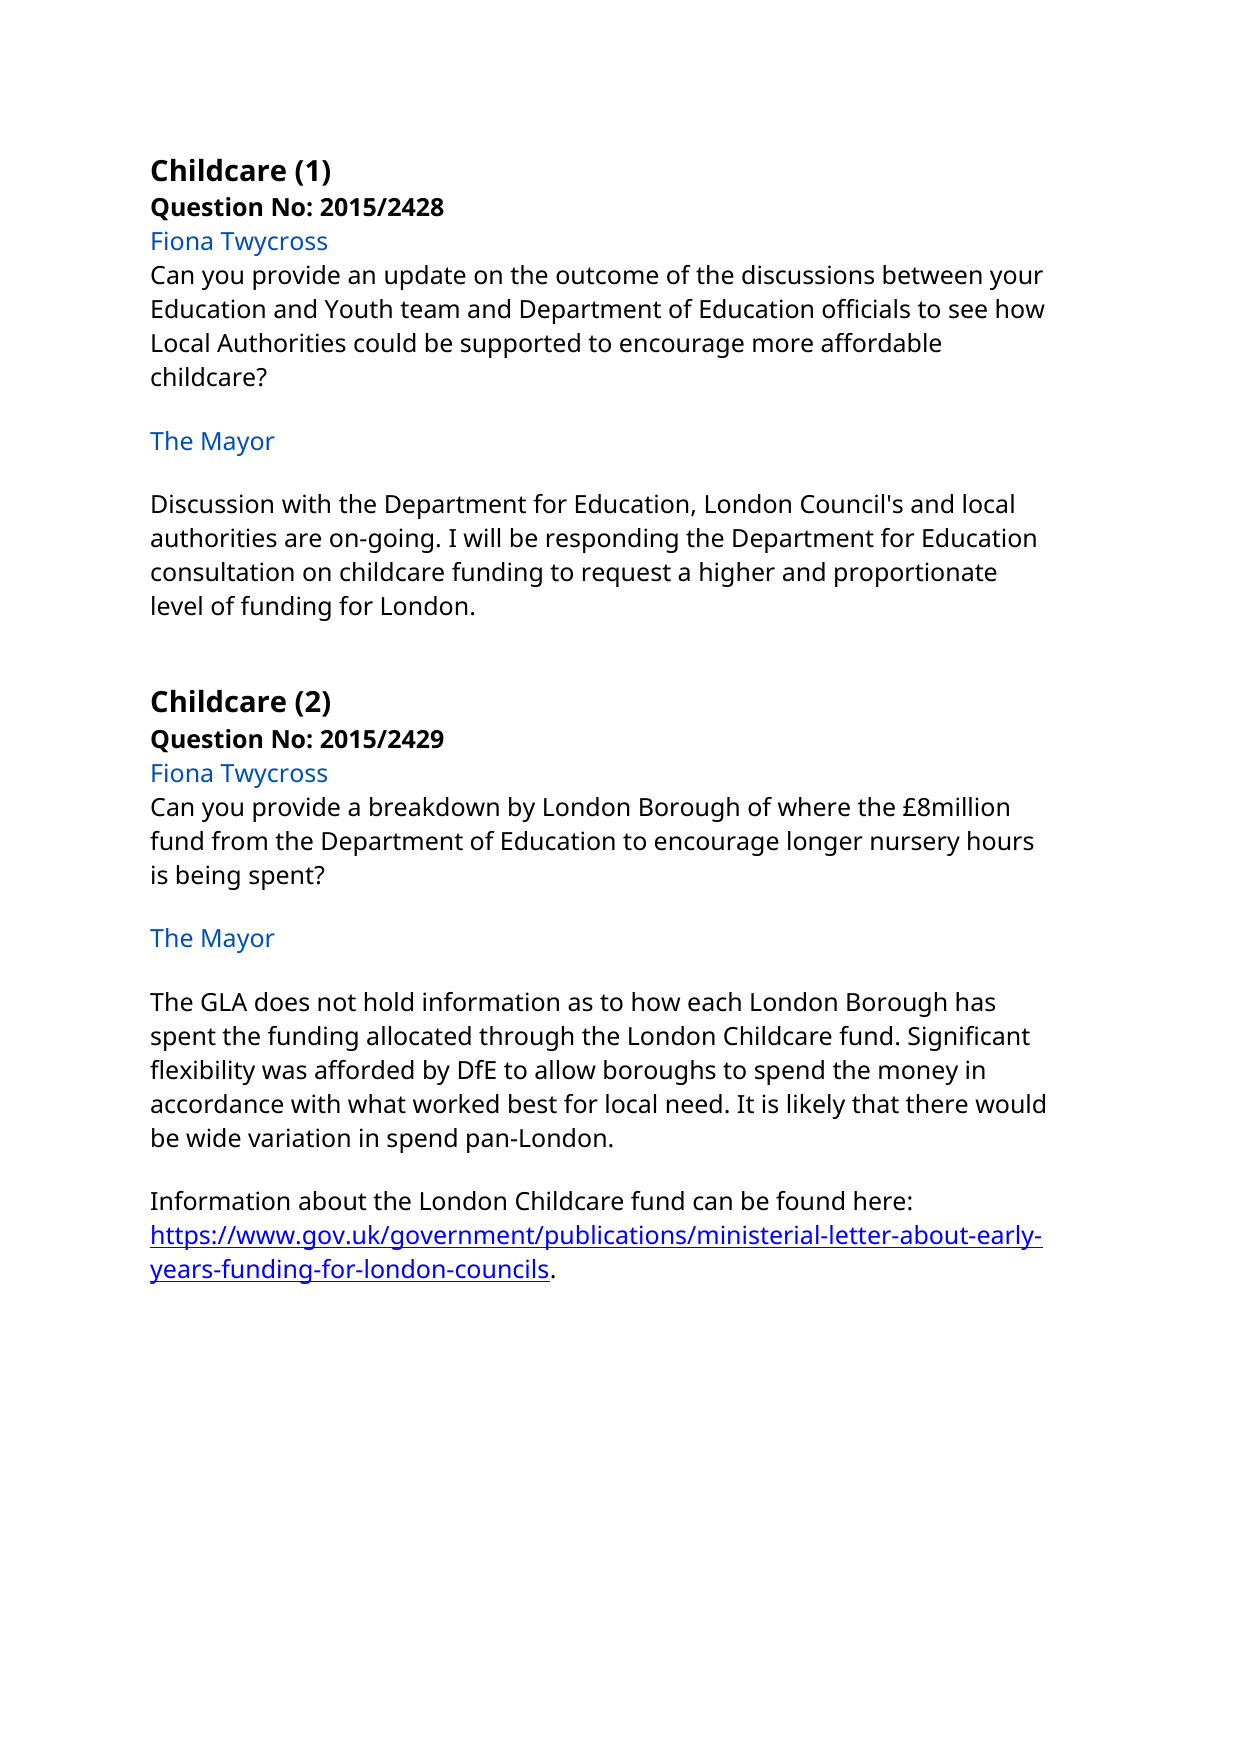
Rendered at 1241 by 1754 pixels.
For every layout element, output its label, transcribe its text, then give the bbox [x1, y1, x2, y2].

table_cell Childcare (2) Question No: 2015/2429 Fiona Twycross Can you provide a breakdown by London Borough of where the £8million fund from the Department of Education to encourage longer nursery hours is being spent? The Mayor The GLA does not hold information as to how each London Borough has spent the funding allocated through the London Childcare fund. Significant flexibility was afforded by DfE to allow boroughs to spend the money in accordance with what worked best for local need. It is likely that there would be wide variation in spend pan-London. Information about the London Childcare fund can be found here: https://www.gov.uk/government/publications/ministerial-letter-about-early-years-funding-for-london-councils. [139, 682, 1069, 1345]
table_cell Childcare (1) Question No: 2015/2428 Fiona Twycross Can you provide an update on the outcome of the discussions between your Education and Youth team and Department of Education officials to see how Local Authorities could be supported to encourage more affordable childcare? The Mayor Discussion with the Department for Education, London Council's and local authorities are on-going. I will be responding the Department for Education consultation on childcare funding to request a higher and proportionate level of funding for London. [139, 150, 1069, 682]
